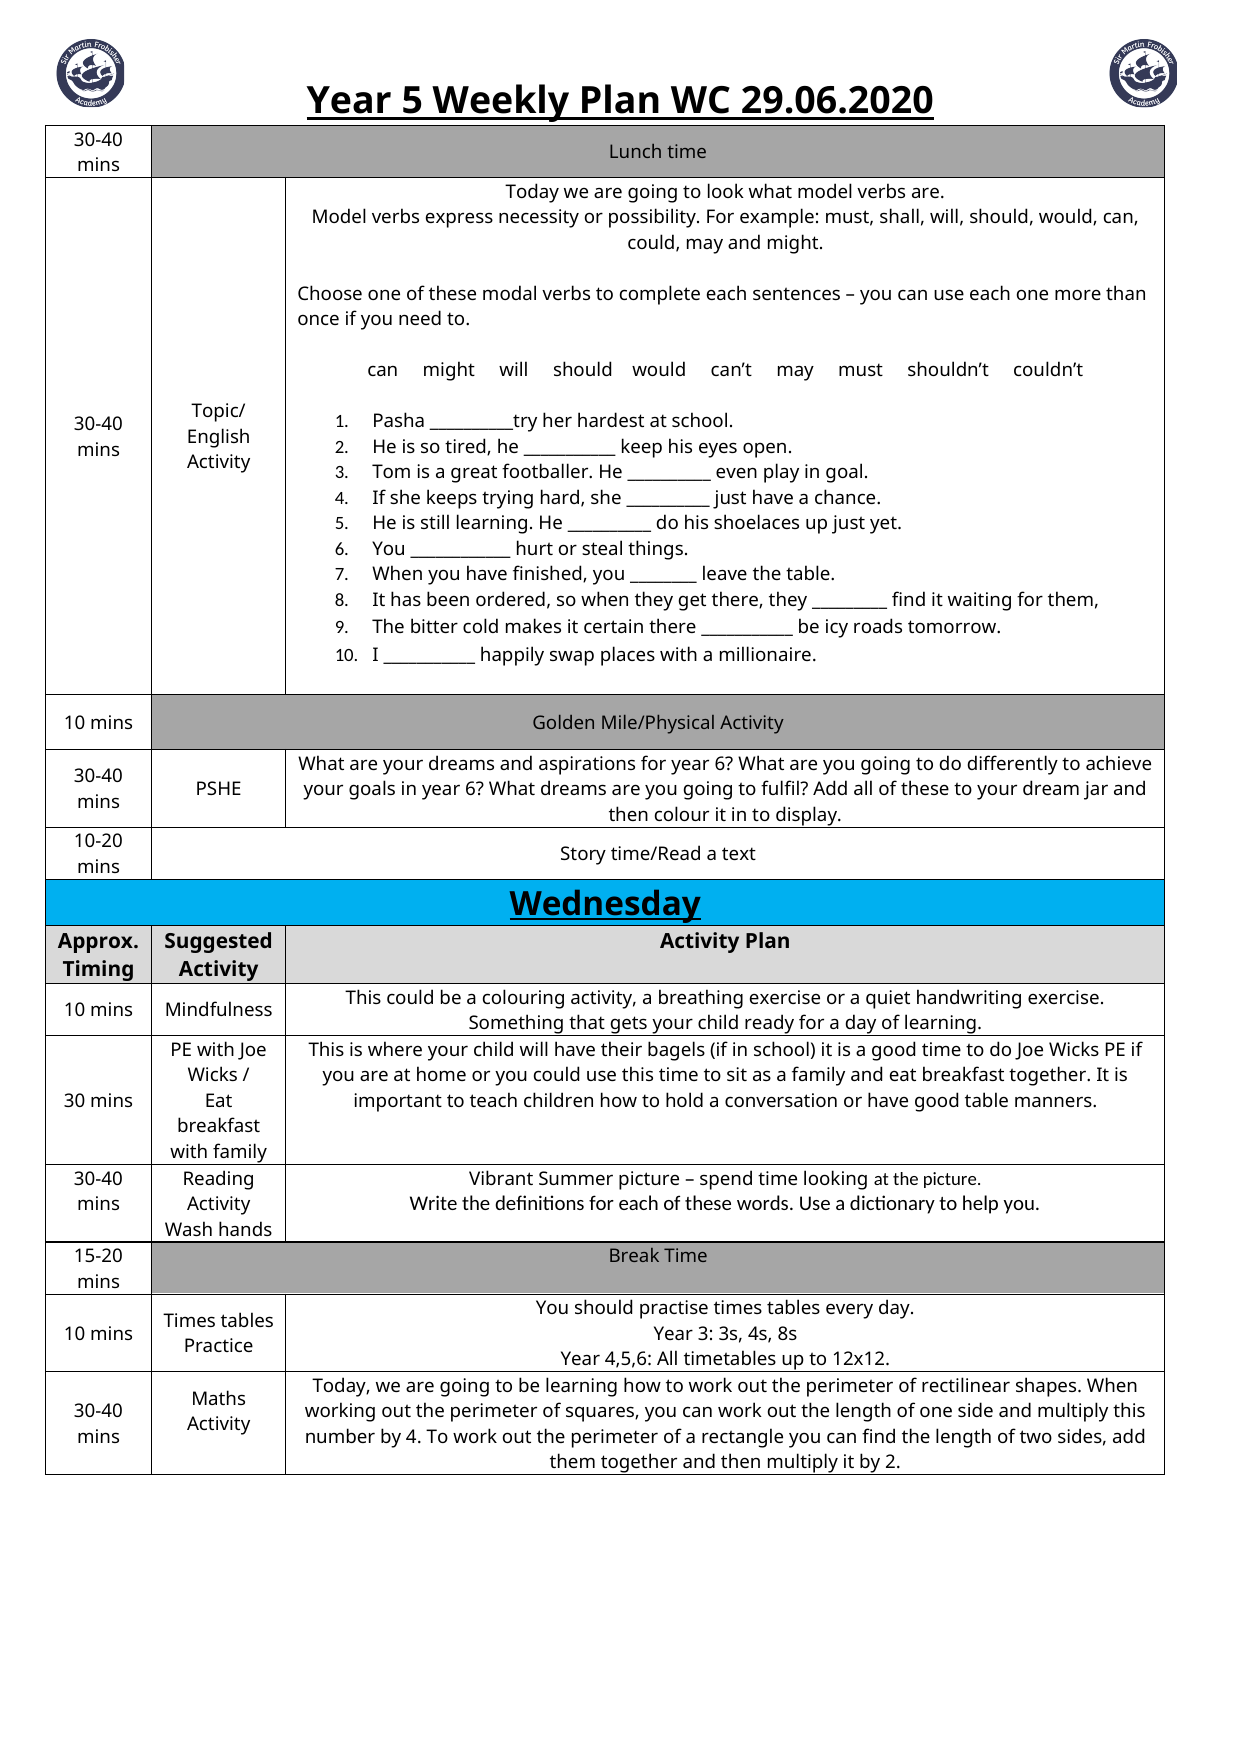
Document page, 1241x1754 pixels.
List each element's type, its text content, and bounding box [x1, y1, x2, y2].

table_cell This could be a colouring activity, a breathing exercise or a quiet handwriting exercise. Something that gets your child ready for a day of learning. [286, 984, 1164, 1035]
table_cell 30-40 mins [46, 126, 151, 177]
table_cell Activity Plan [286, 926, 1164, 983]
table_cell Today we are going to look what model verbs are. Model verbs express necessity or possibility. For example: must, shall, will, should, would, can, could, may and might. Choose one of these modal verbs to complete each sentences – you can use each one more than once if you need to. can might will should would can’t may must shouldn’t couldn’t Pasha __________try her hardest at school. He is so tired, he ___________ keep his eyes open. Tom is a great footballer. He __________ even play in goal. If she keeps trying hard, she __________ just have a chance. He is still learning. He __________ do his shoelaces up just yet. You ____________ hurt or steal things. When you have finished, you ________ leave the table. It has been ordered, so when they get there, they _________ find it waiting for them, The bitter cold makes it certain there ___________ be icy roads tomorrow. I ___________ happily swap places with a millionaire. [286, 178, 1164, 694]
table_cell 10-20 mins [46, 828, 151, 879]
table_cell Story time/Read a text [152, 828, 1164, 879]
table_cell Vibrant Summer picture – spend time looking at the picture. Write the definitions for each of these words. Use a dictionary to help you. [286, 1165, 1164, 1241]
table_cell Maths Activity [152, 1372, 285, 1474]
table_cell 10 mins [46, 1295, 151, 1371]
table_cell 30-40 mins [46, 178, 151, 694]
table_cell Mindfulness [152, 984, 285, 1035]
picture [1108, 38, 1177, 108]
table_cell This is where your child will have their bagels (if in school) it is a good time to do Joe Wicks PE if you are at home or you could use this time to sit as a family and eat breakfast together. It is important to teach children how to hold a conversation or have good table manners. [286, 1036, 1164, 1164]
table_cell You should practise times tables every day. Year 3: 3s, 4s, 8s Year 4,5,6: All timetables up to 12x12. [286, 1295, 1164, 1371]
table_cell Times tables Practice [152, 1295, 285, 1371]
table_cell Wednesday [46, 880, 1164, 925]
table_cell Golden Mile/Physical Activity [152, 695, 1164, 749]
table_cell 10 mins [46, 695, 151, 749]
table_cell What are your dreams and aspirations for year 6? What are you going to do differently to achieve your goals in year 6? What dreams are you going to fulfil? Add all of these to your dream jar and then colour it in to display. [286, 750, 1164, 827]
table_cell 30 mins [46, 1036, 151, 1164]
table_cell PE with Joe Wicks / Eat breakfast with family [152, 1036, 285, 1164]
table_cell Reading Activity Wash hands [152, 1165, 285, 1241]
table_cell 10 mins [46, 984, 151, 1035]
table_cell 30-40 mins [46, 1165, 151, 1241]
table_cell Lunch time [152, 126, 1164, 177]
table_cell 15-20 mins [46, 1243, 151, 1293]
table_cell Suggested Activity [152, 926, 285, 983]
table_cell 30-40 mins [46, 1372, 151, 1474]
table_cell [286, 1372, 1164, 1474]
table_cell Approx. Timing [46, 926, 151, 983]
table_cell Topic/English Activity [152, 178, 285, 694]
picture [55, 38, 125, 108]
table_cell 30-40 mins [46, 750, 151, 827]
table_cell PSHE [152, 750, 285, 827]
table_cell Break Time [152, 1243, 1164, 1293]
